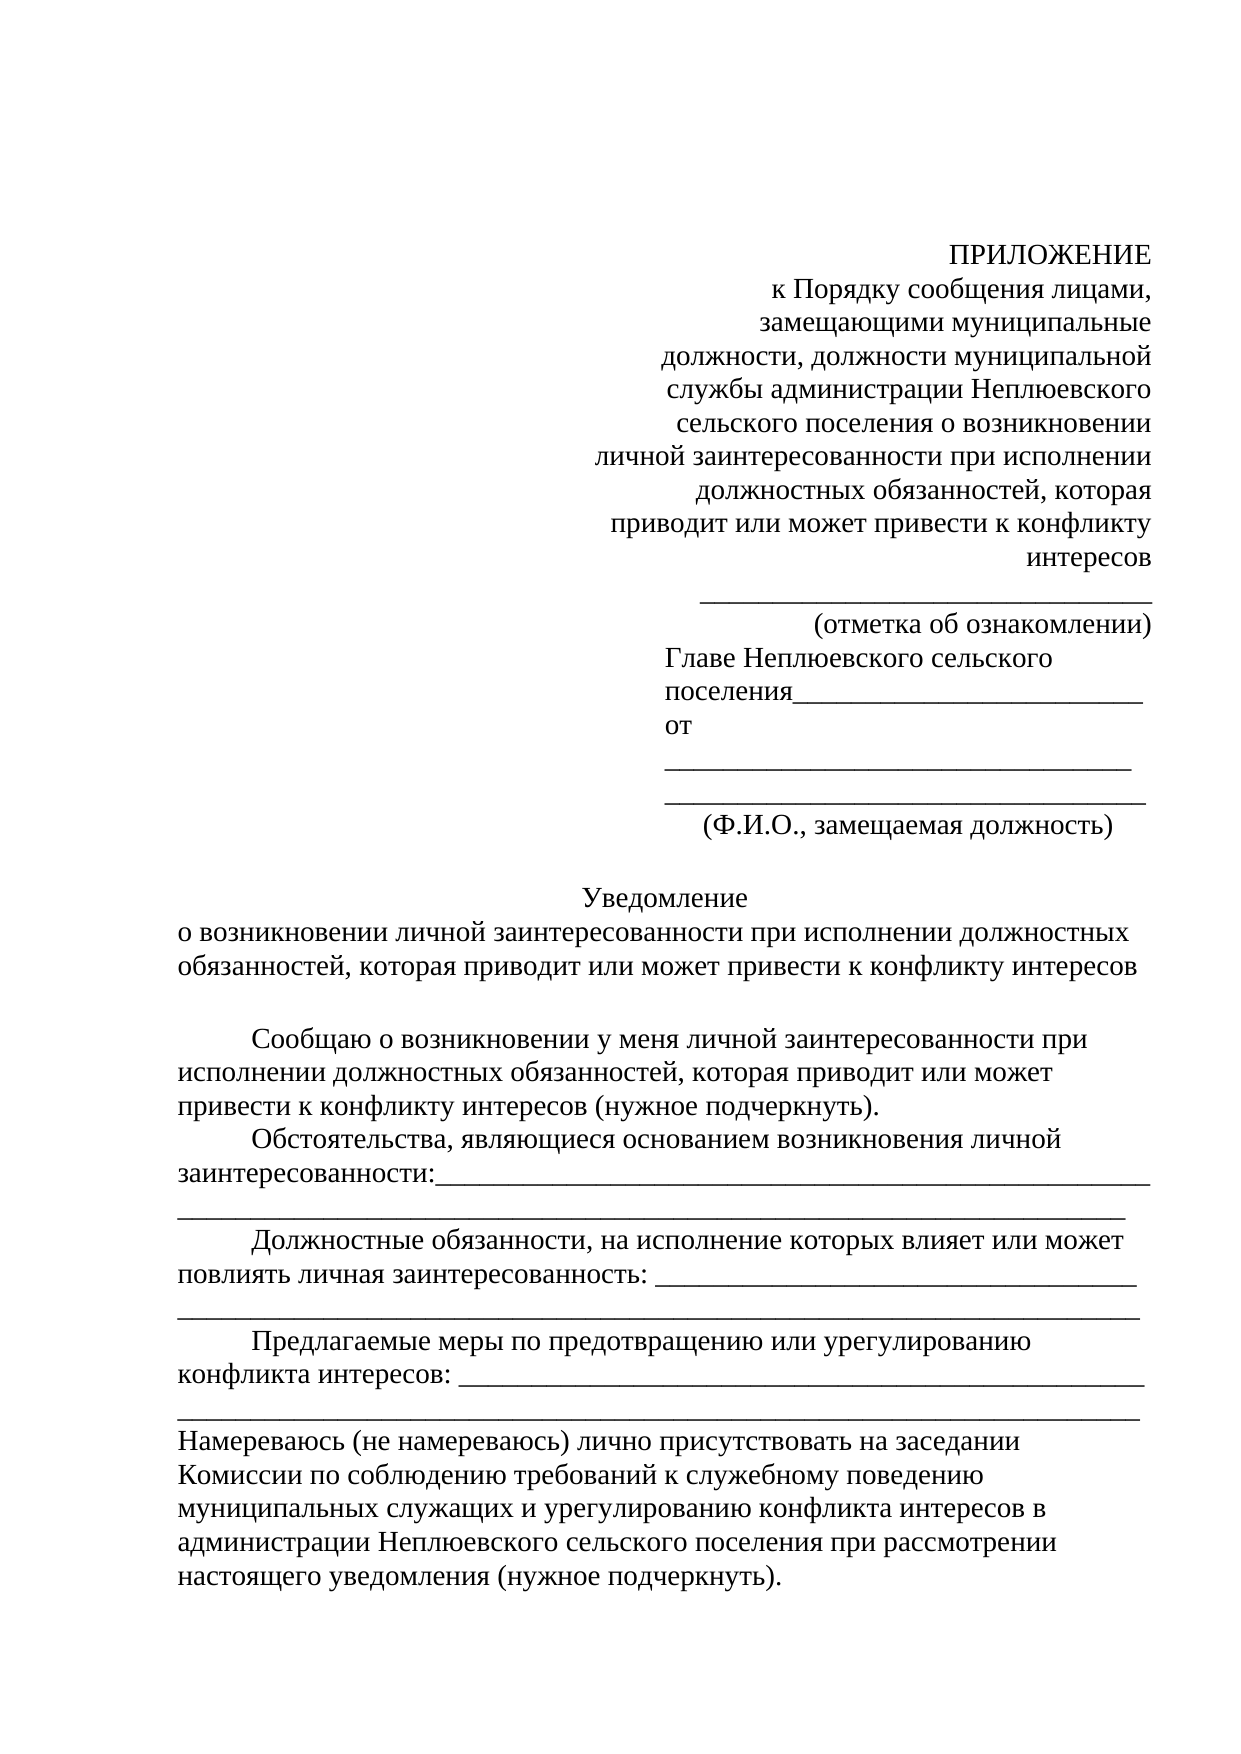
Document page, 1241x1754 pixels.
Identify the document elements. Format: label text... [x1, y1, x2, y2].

text заинтересованности:__________________________________________________________________________________________________________________ [177, 1155, 1152, 1222]
text Обстоятельства, являющиеся основанием возникновения личной [177, 1122, 1152, 1155]
text Намереваюсь (не намереваюсь) лично присутствовать на заседании Комиссии по соблюдению требований к служебному поведению муниципальных служащих и урегулированию конфликта интересов в администрации Неплюевского сельского поселения при рассмотрении настоящего уведомления (нужное подчеркнуть). [177, 1423, 1152, 1591]
text _________________________________ [664, 774, 1152, 807]
text Уведомление [177, 881, 1152, 914]
text __________________________________________________________________ [177, 1390, 1152, 1423]
text должности, должности муниципальной [591, 338, 1152, 371]
text __________________________________________________________________ [177, 1289, 1152, 1323]
text службы администрации Неплюевского сельского поселения о возникновении [591, 371, 1152, 438]
text (Ф.И.О., замещаемая должность) [664, 807, 1152, 841]
text личной заинтересованности при исполнении должностных обязанностей, которая приводит или может привести к конфликту интересов [591, 438, 1152, 573]
text Должностные обязанности, на исполнение которых влияет или может повлиять личная заинтересованность: _________________________________ [177, 1222, 1152, 1289]
text ПРИЛОЖЕНИЕ [591, 237, 1152, 271]
text от ________________________________ [664, 707, 1152, 774]
text Предлагаемые меры по предотвращению или урегулированию конфликта интересов: _______________________________________________ [177, 1323, 1152, 1390]
text _______________________________ [177, 573, 1152, 606]
text замещающими муниципальные [591, 304, 1152, 338]
text к Порядку сообщения лицами, [591, 271, 1152, 304]
text о возникновении личной заинтересованности при исполнении должностных обязанностей, которая приводит или может привести к конфликту интересов [177, 914, 1152, 981]
text Главе Неплюевского сельского поселения________________________ [664, 640, 1152, 707]
text Сообщаю о возникновении у меня личной заинтересованности при исполнении должностных обязанностей, которая приводит или может привести к конфликту интересов (нужное подчеркнуть). [177, 1021, 1152, 1122]
text (отметка об ознакомлении) [177, 606, 1152, 640]
